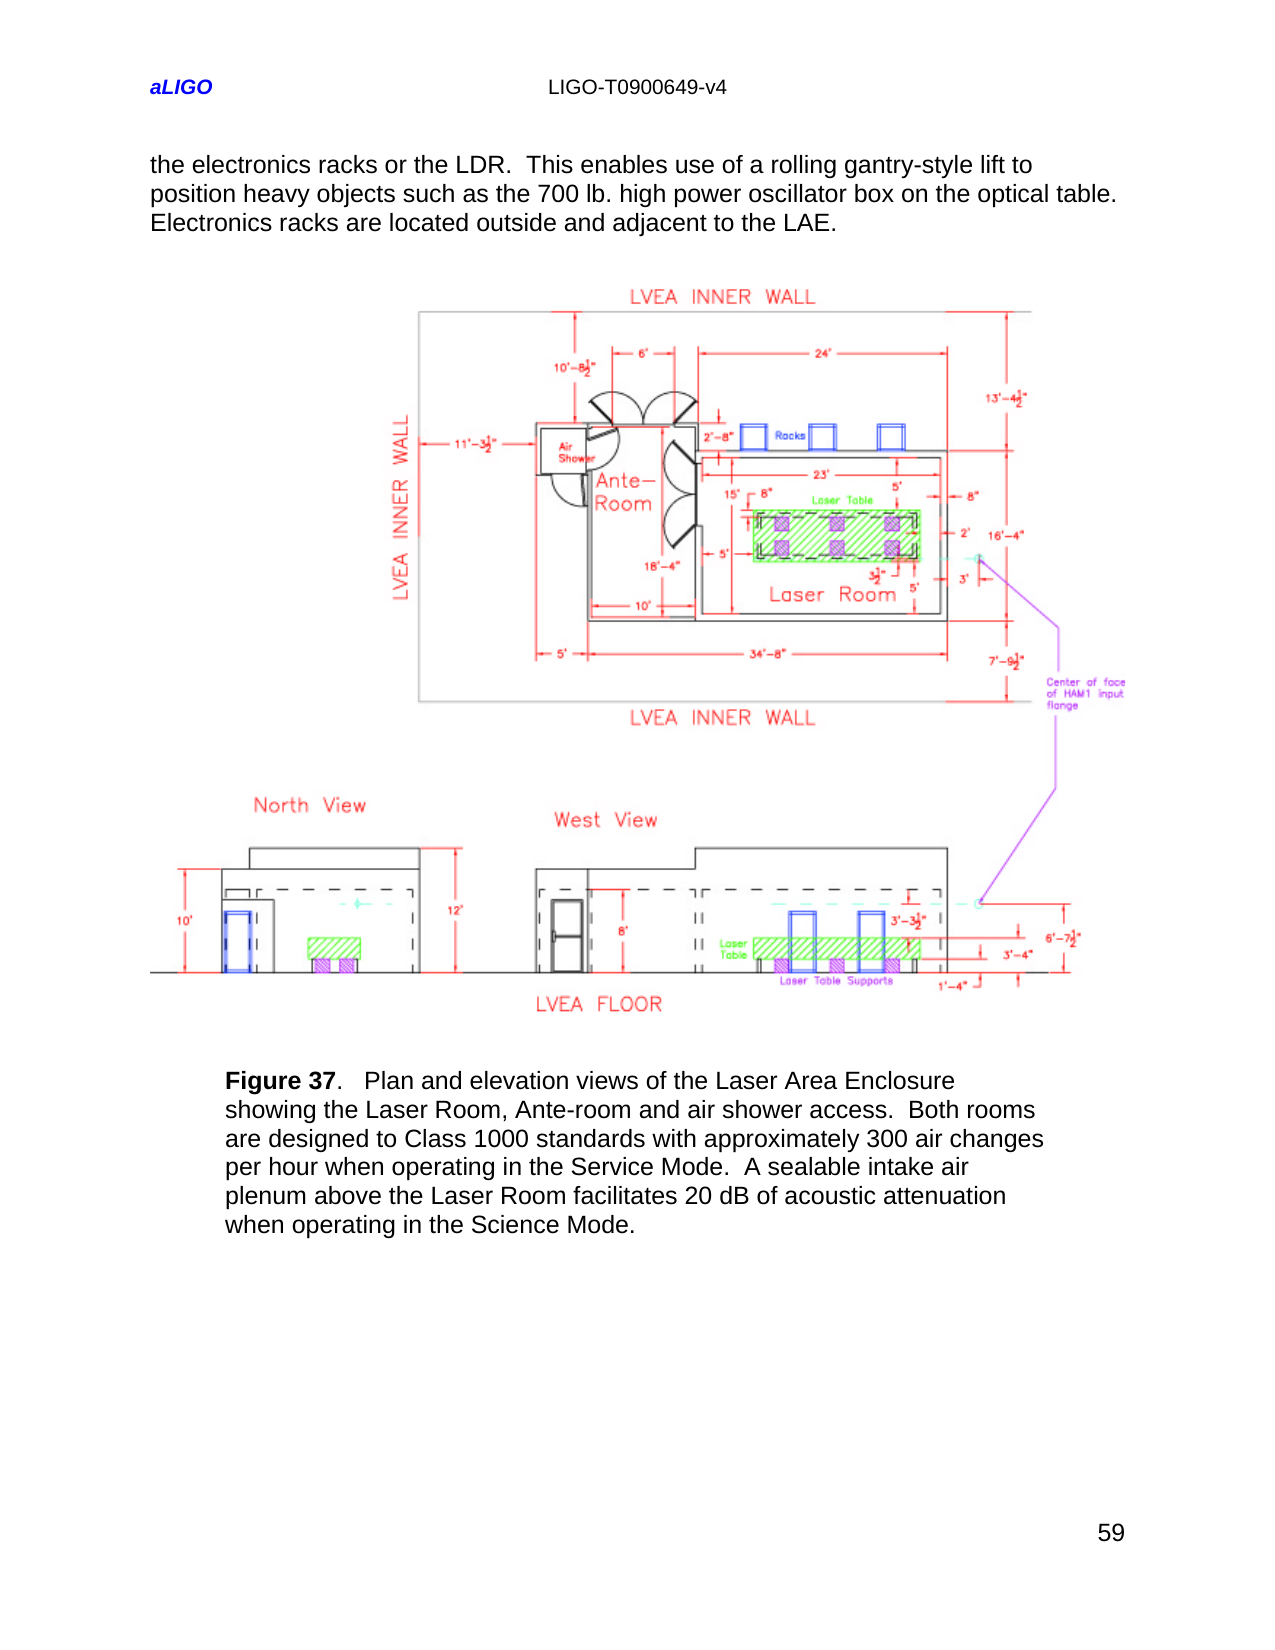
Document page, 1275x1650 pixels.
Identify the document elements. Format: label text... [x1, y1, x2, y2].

picture [150, 288, 1125, 1013]
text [150, 150, 1125, 236]
